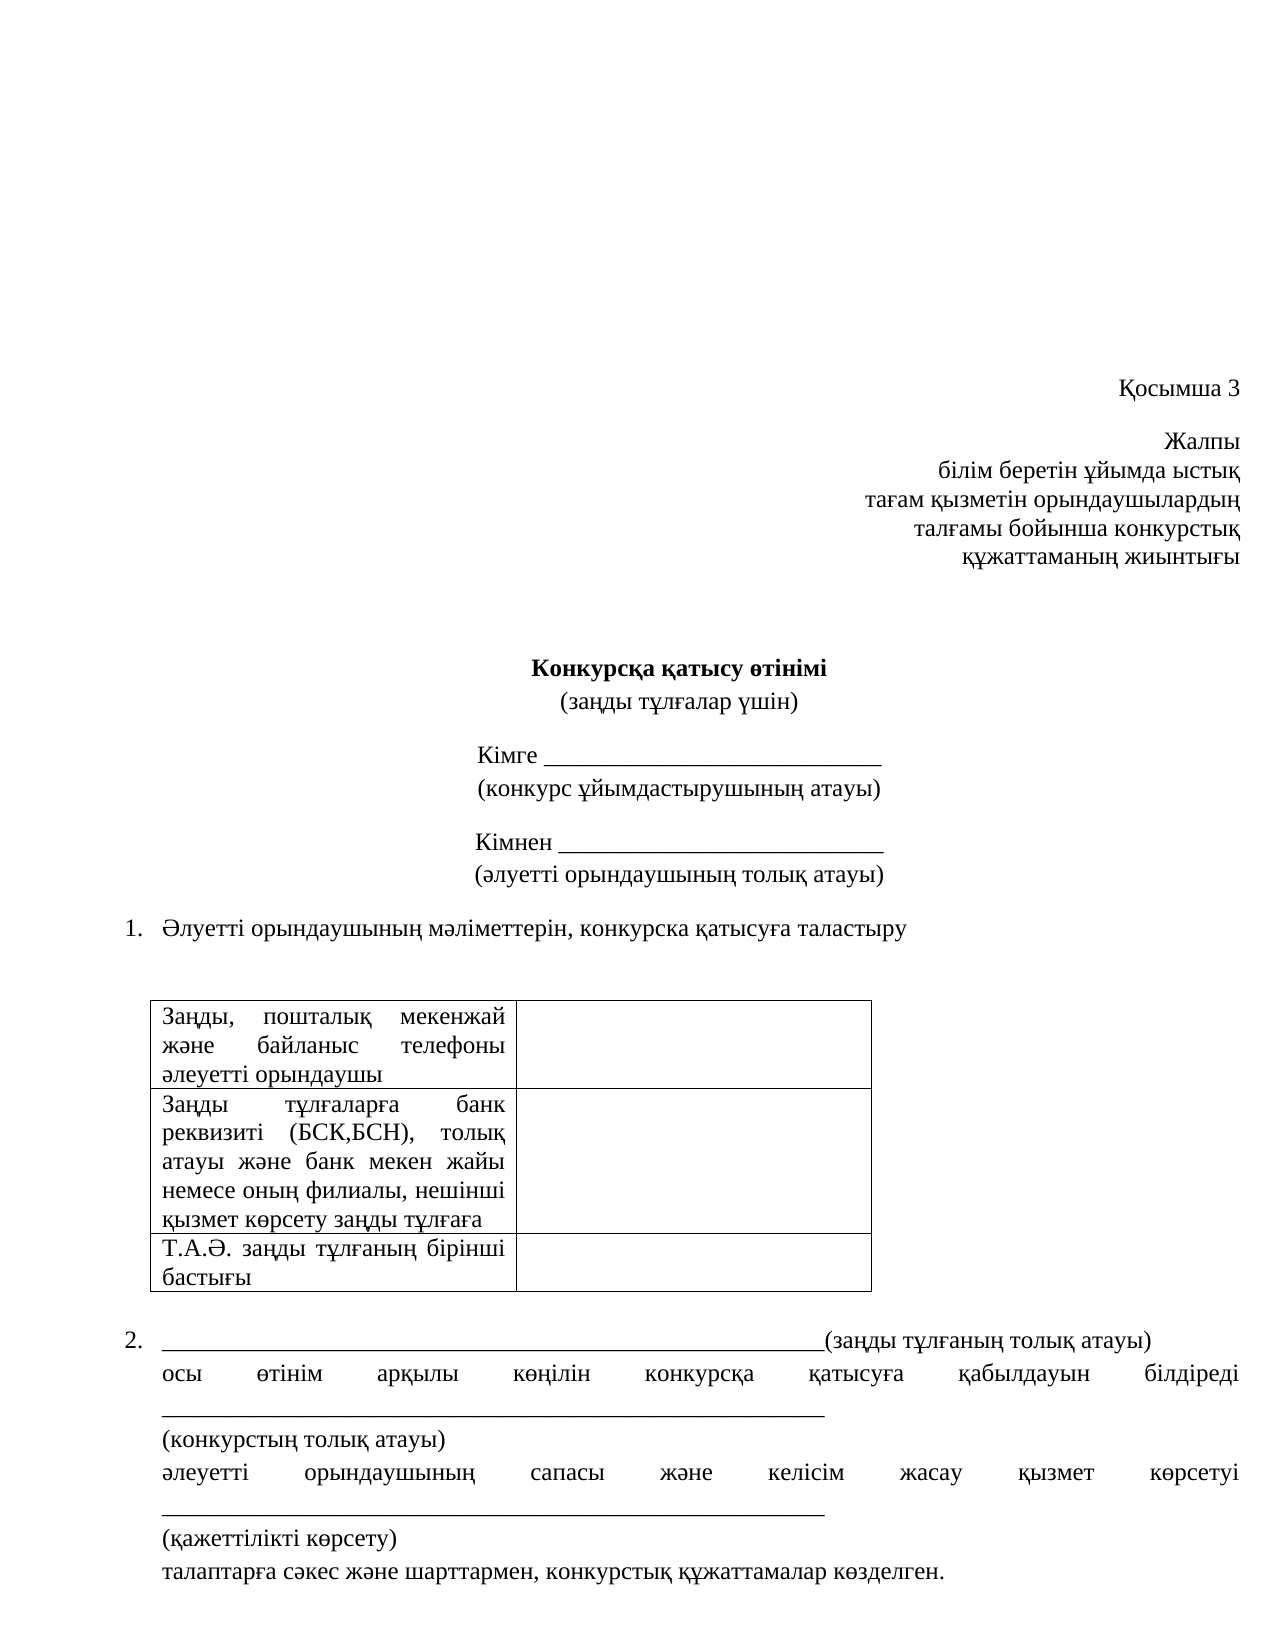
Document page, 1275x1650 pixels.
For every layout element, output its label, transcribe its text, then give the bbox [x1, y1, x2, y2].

table_cell [517, 1234, 871, 1291]
text Конкурсқа қатысу өтінімі (заңды тұлғалар үшін) [118, 653, 1240, 714]
list Әлуетті орындаушының мәліметтерін, конкурска қатысуға таластыру [124, 913, 1240, 942]
text Кімге ___________________________ (конкурс ұйымдастырушының атауы) [118, 740, 1240, 801]
table_cell Заңды тұлғаларға банк реквизиті (БСК,БСН), толық атауы және банк мекен жайы немесе оның филиалы, нешінші қызмет көрсету заңды тұлғаға [151, 1089, 516, 1232]
table_header Заңды, пошталық мекенжай және байланыс телефоны әлеуетті орындаушы [151, 1001, 516, 1088]
text әлеуетті орындаушының сапасы және келісім жасау қызмет көрсетуі _____________________________________________________ (қажеттілікті көрсету) [162, 1457, 1240, 1552]
table_cell Т.А.Ә. заңды тұлғаның бірінші бастығы [151, 1234, 516, 1291]
table_cell [517, 1089, 871, 1232]
text Кімнен __________________________ (әлуетті орындаушының толық атауы) [118, 827, 1240, 888]
text Қосымша 3 [118, 373, 1240, 401]
text осы өтінім арқылы көңілін конкурсқа қатысуға қабылдауын білдіреді _____________________________________________________ (конкурстың толық атауы) [162, 1358, 1240, 1453]
text Жалпы білім беретін ұйымда ыстық тағам қызметін орындаушылардың талғамы бойынша конкурстық құжаттаманың жиынтығы [118, 426, 1240, 570]
list _____________________________________________________(заңды тұлғаның толық атауы) [124, 1325, 1240, 1354]
table_header [517, 1001, 871, 1088]
text талаптарға сәкес және шарттармен, конкурстық құжаттамалар көзделген. [162, 1556, 1240, 1585]
